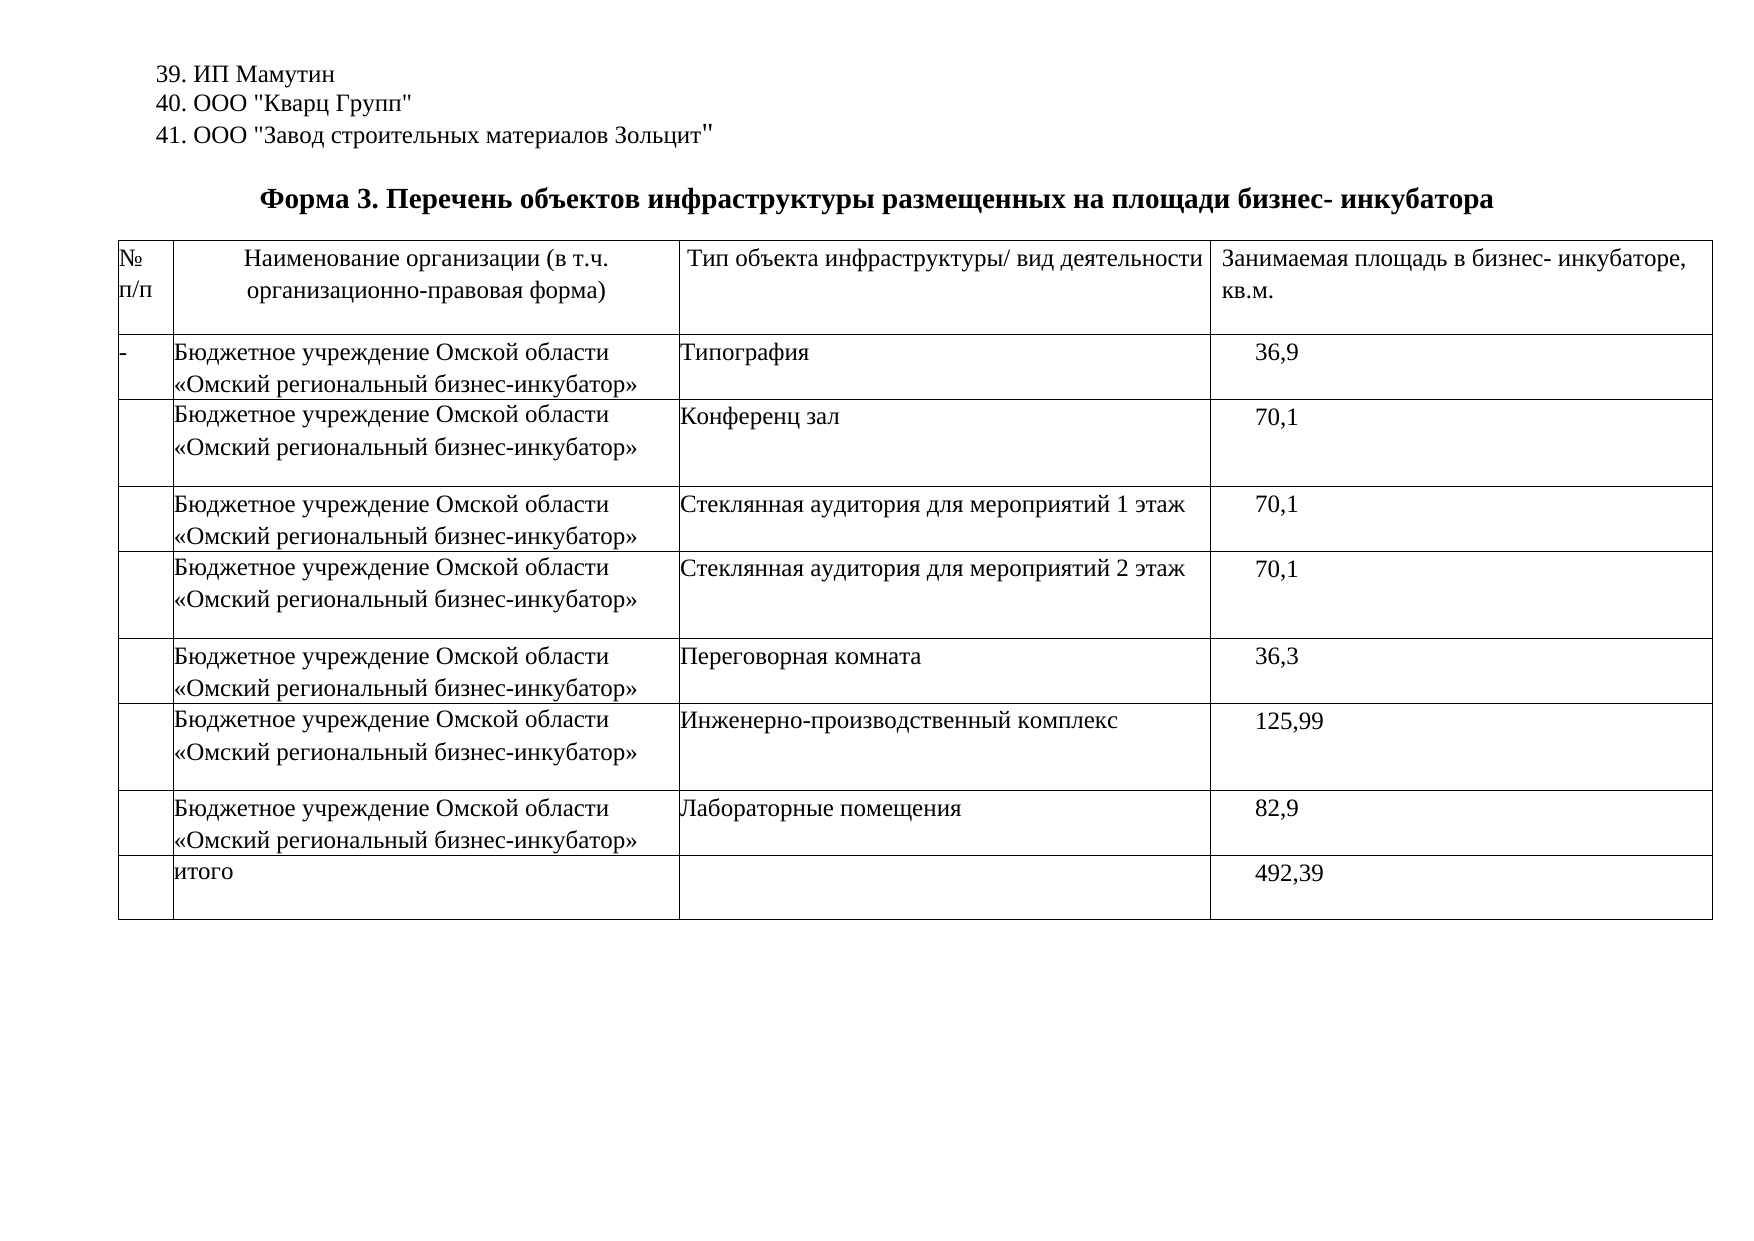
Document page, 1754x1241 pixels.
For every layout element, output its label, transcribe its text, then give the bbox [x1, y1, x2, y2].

table_cell 36,3 [1211, 639, 1712, 703]
list ИП Мамутин [156, 59, 1636, 88]
text Форма 3. Перечень объектов инфраструктуры размещенных на площади бизнес- инкубатора [118, 184, 1636, 215]
table_cell Бюджетное учреждение Омской области «Омский региональный бизнес-инкубатор» [174, 552, 679, 638]
table_cell Бюджетное учреждение Омской области «Омский региональный бизнес-инкубатор» [174, 400, 679, 486]
table_cell Бюджетное учреждение Омской области «Омский региональный бизнес-инкубатор» [174, 639, 679, 703]
table_cell 70,1 [1211, 552, 1712, 638]
table_cell [119, 487, 173, 551]
table_cell Стеклянная аудитория для мероприятий 2 этаж [680, 552, 1210, 638]
table_cell Бюджетное учреждение Омской области «Омский региональный бизнес-инкубатор» [174, 791, 679, 855]
table_header № п/п [119, 241, 173, 334]
table_cell Стеклянная аудитория для мероприятий 1 этаж [680, 487, 1210, 551]
table_cell 125,99 [1211, 704, 1712, 790]
list ООО "Кварц Групп" [156, 88, 1636, 117]
list ООО "Завод строительных материалов Зольцит" [156, 117, 1636, 150]
table_cell Переговорная комната [680, 639, 1210, 703]
table_cell Бюджетное учреждение Омской области «Омский региональный бизнес-инкубатор» [174, 704, 679, 790]
table_cell Конференц зал [680, 400, 1210, 486]
table_cell - [119, 335, 173, 398]
table_cell 36,9 [1211, 335, 1712, 398]
table_cell Бюджетное учреждение Омской области «Омский региональный бизнес-инкубатор» [174, 487, 679, 551]
table_cell [119, 639, 173, 703]
table_cell Инженерно-производственный комплекс [680, 704, 1210, 790]
table_cell Типография [680, 335, 1210, 398]
table_cell [119, 400, 173, 486]
table_cell 70,1 [1211, 487, 1712, 551]
table_cell [119, 856, 173, 919]
table_cell [119, 552, 173, 638]
table_cell итого [174, 856, 679, 919]
table_cell Лабораторные помещения [680, 791, 1210, 855]
table_header Наименование организации (в т.ч. организационно-правовая форма) [174, 241, 679, 334]
table_header Занимаемая площадь в бизнес- инкубаторе, кв.м. [1211, 241, 1712, 334]
table_cell [680, 856, 1210, 919]
table_cell [119, 791, 173, 855]
table_cell 82,9 [1211, 791, 1712, 855]
table_cell 492,39 [1211, 856, 1712, 919]
table_cell [119, 704, 173, 790]
table_cell Бюджетное учреждение Омской области «Омский региональный бизнес-инкубатор» [174, 335, 679, 398]
table_cell 70,1 [1211, 400, 1712, 486]
table_header Тип объекта инфраструктуры/ вид деятельности [680, 241, 1210, 334]
